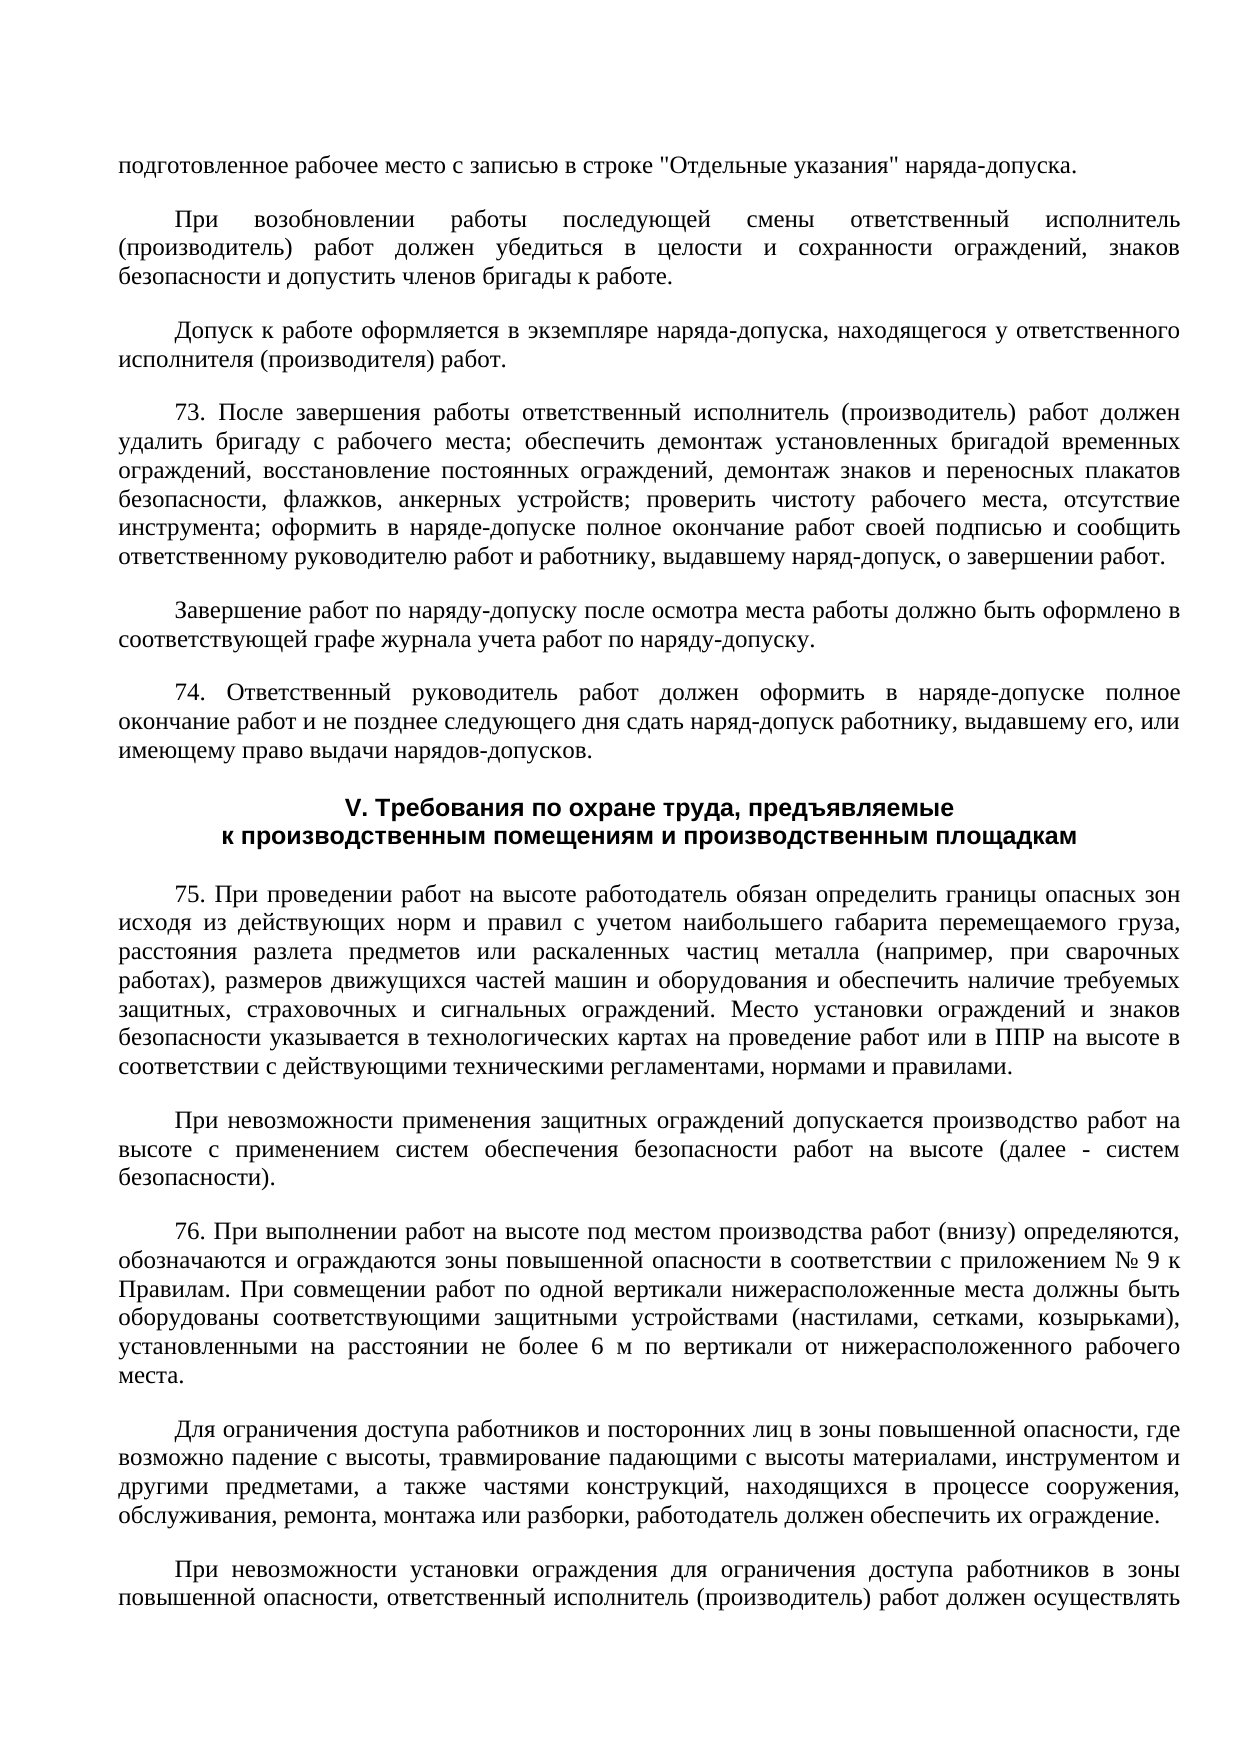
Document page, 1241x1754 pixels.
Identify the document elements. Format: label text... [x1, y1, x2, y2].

text 73. После завершения работы ответственный исполнитель (производитель) работ должен удалить бригаду с рабочего места; обеспечить демонтаж установленных бригадой временных ограждений, восстановление постоянных ограждений, демонтаж знаков и переносных плакатов безопасности, флажков, анкерных устройств; проверить чистоту рабочего места, отсутствие инструмента; оформить в наряде-допуске полное окончание работ своей подписью и сообщить ответственному руководителю работ и работнику, выдавшему наряд-допуск, о завершении работ. [118, 397, 1181, 570]
text 75. При проведении работ на высоте работодатель обязан определить границы опасных зон исходя из действующих норм и правил с учетом наибольшего габарита перемещаемого груза, расстояния разлета предметов или раскаленных частиц металла (например, при сварочных работах), размеров движущихся частей машин и оборудования и обеспечить наличие требуемых защитных, страховочных и сигнальных ограждений. Место установки ограждений и знаков безопасности указывается в технологических картах на проведение работ или в ППР на высоте в соответствии с действующими техническими регламентами, нормами и правилами. [118, 879, 1181, 1080]
text При невозможности применения защитных ограждений допускается производство работ на высоте с применением систем обеспечения безопасности работ на высоте (далее - систем безопасности). [118, 1105, 1181, 1191]
title V. Требования по охране труда, предъявляемые [118, 792, 1181, 821]
text 74. Ответственный руководитель работ должен оформить в наряде-допуске полное окончание работ и не позднее следующего дня сдать наряд-допуск работнику, выдавшему его, или имеющему право выдачи нарядов-допусков. [118, 677, 1181, 764]
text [118, 1554, 1181, 1611]
text Завершение работ по наряду-допуску после осмотра места работы должно быть оформлено в соответствующей графе журнала учета работ по наряду-допуску. [118, 595, 1181, 652]
text Допуск к работе оформляется в экземпляре наряда-допуска, находящегося у ответственного исполнителя (производителя) работ. [118, 315, 1181, 372]
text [118, 150, 1181, 179]
text Для ограничения доступа работников и посторонних лиц в зоны повышенной опасности, где возможно падение с высоты, травмирование падающими с высоты материалами, инструментом и другими предметами, а также частями конструкций, находящихся в процессе сооружения, обслуживания, ремонта, монтажа или разборки, работодатель должен обеспечить их ограждение. [118, 1414, 1181, 1529]
text При возобновлении работы последующей смены ответственный исполнитель (производитель) работ должен убедиться в целости и сохранности ограждений, знаков безопасности и допустить членов бригады к работе. [118, 204, 1181, 290]
text 76. При выполнении работ на высоте под местом производства работ (внизу) определяются, обозначаются и ограждаются зоны повышенной опасности в соответствии с приложением № 9 к Правилам. При совмещении работ по одной вертикали нижерасположенные места должны быть оборудованы соответствующими защитными устройствами (настилами, сетками, козырьками), установленными на расстоянии не более 6 м по вертикали от нижерасположенного рабочего места. [118, 1216, 1181, 1389]
title к производственным помещениям и производственным площадкам [118, 821, 1181, 850]
